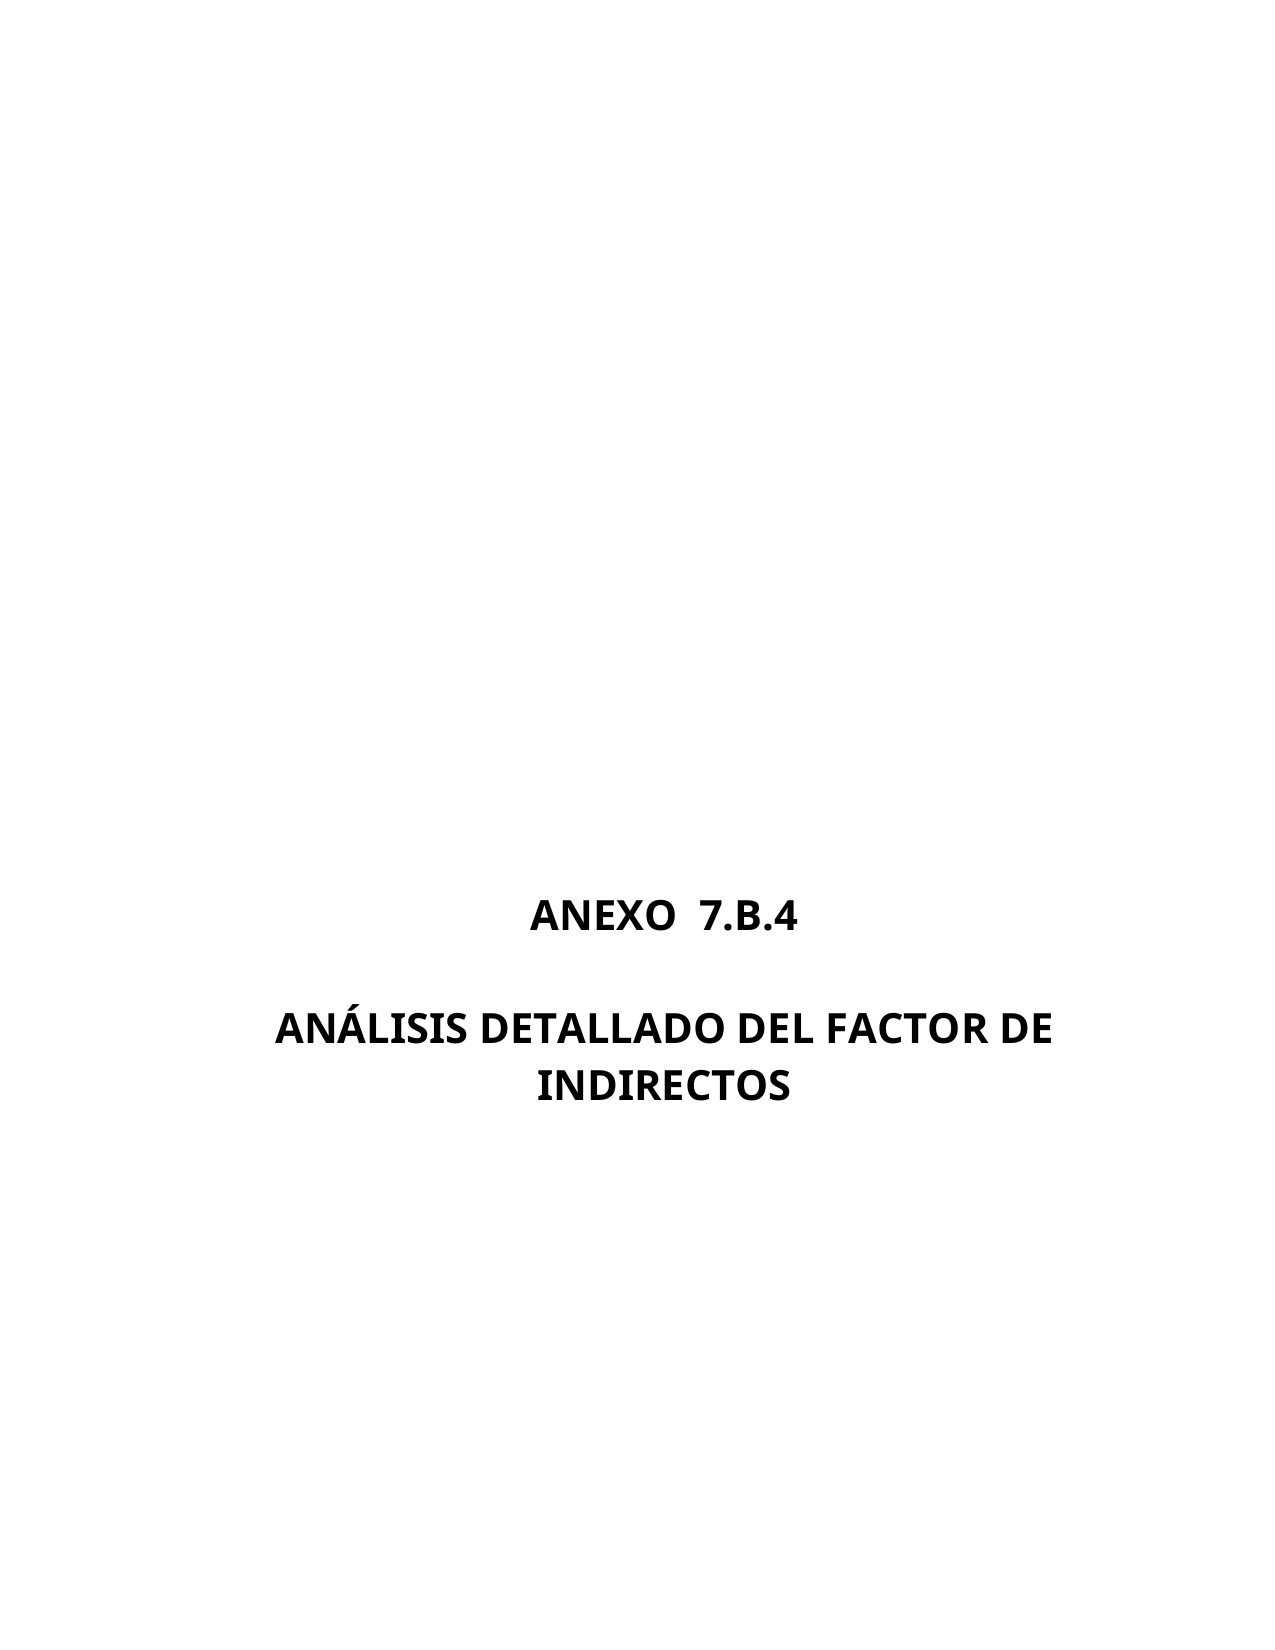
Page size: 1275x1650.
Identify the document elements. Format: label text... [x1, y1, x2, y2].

text ANEXO 7.B.4 [177, 886, 1152, 942]
text ANÁLISIS DETALLADO DEL FACTOR DE INDIRECTOS [177, 999, 1152, 1113]
